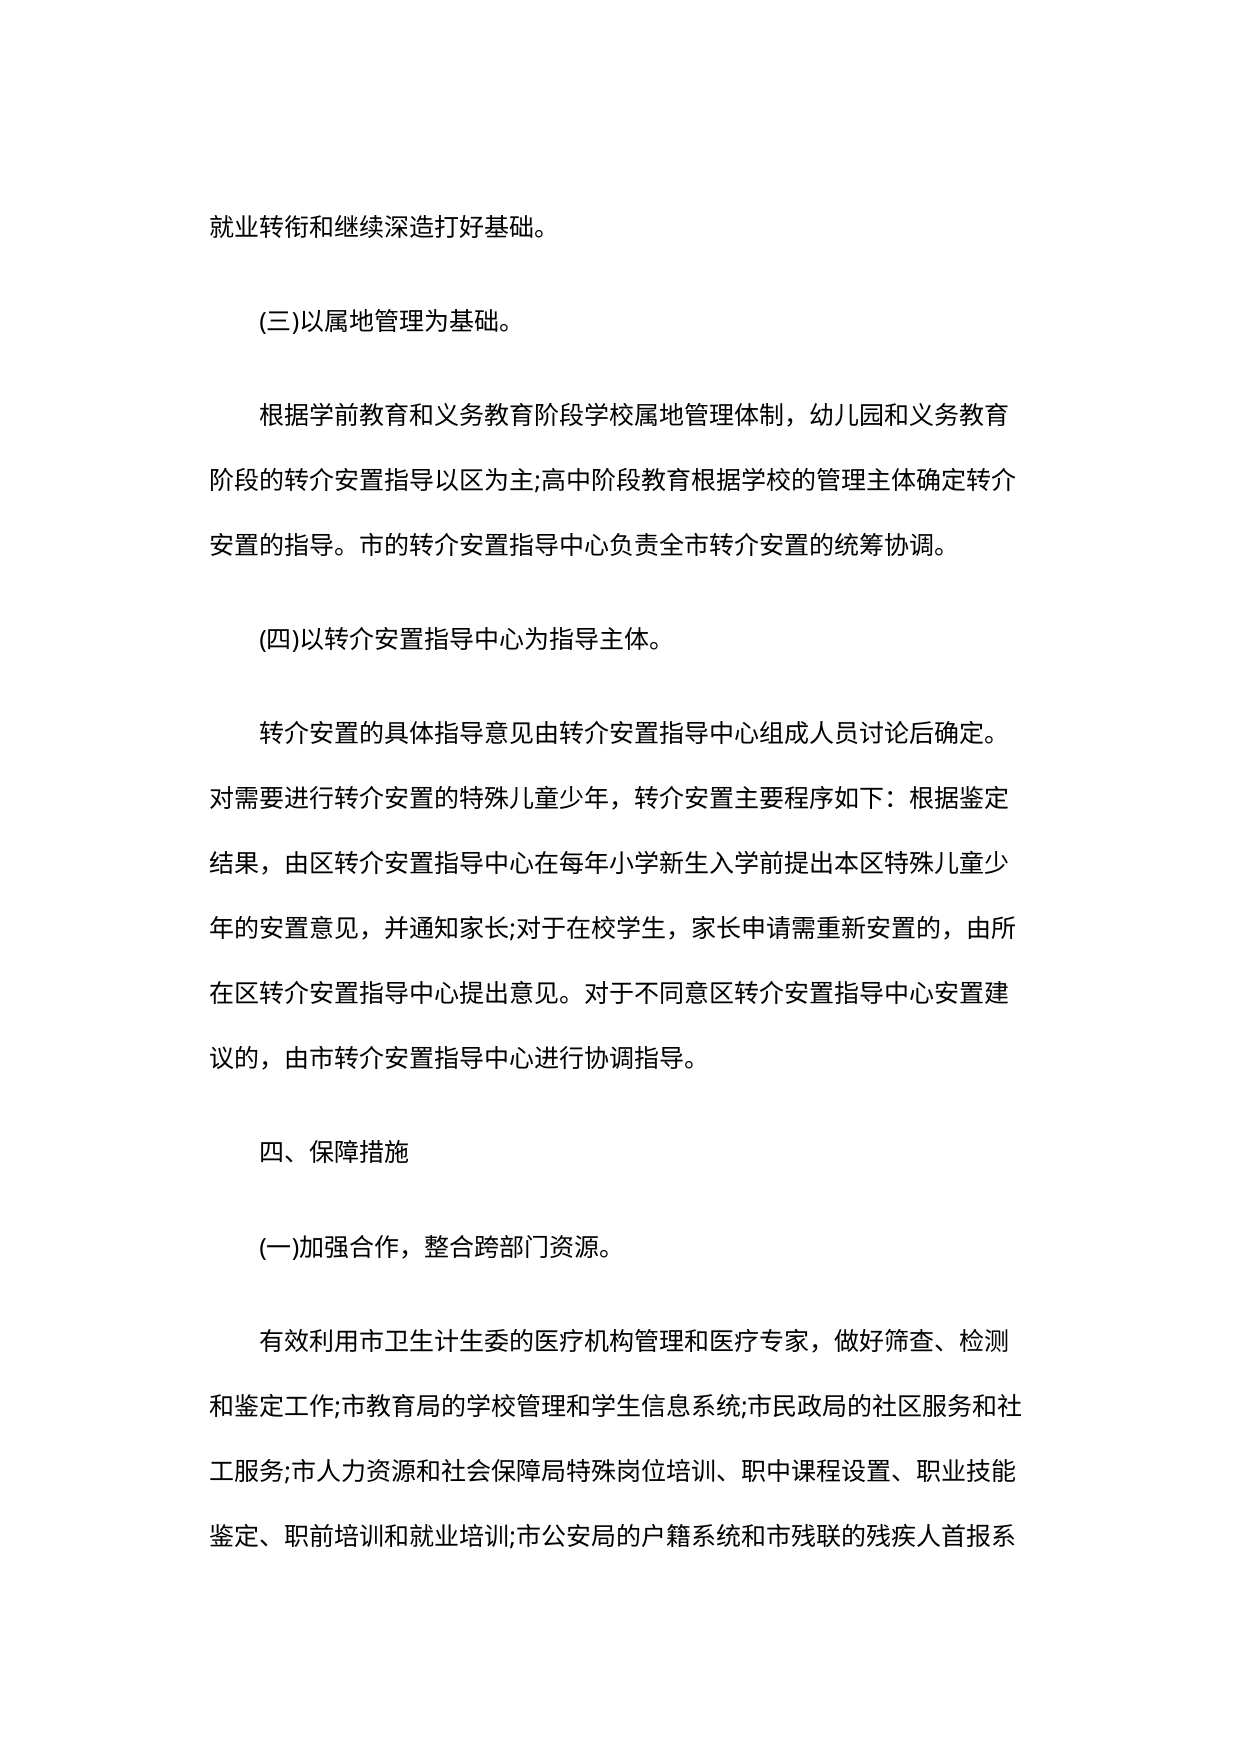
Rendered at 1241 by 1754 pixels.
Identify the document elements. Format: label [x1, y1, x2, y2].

table_header [186, 162, 1051, 1568]
